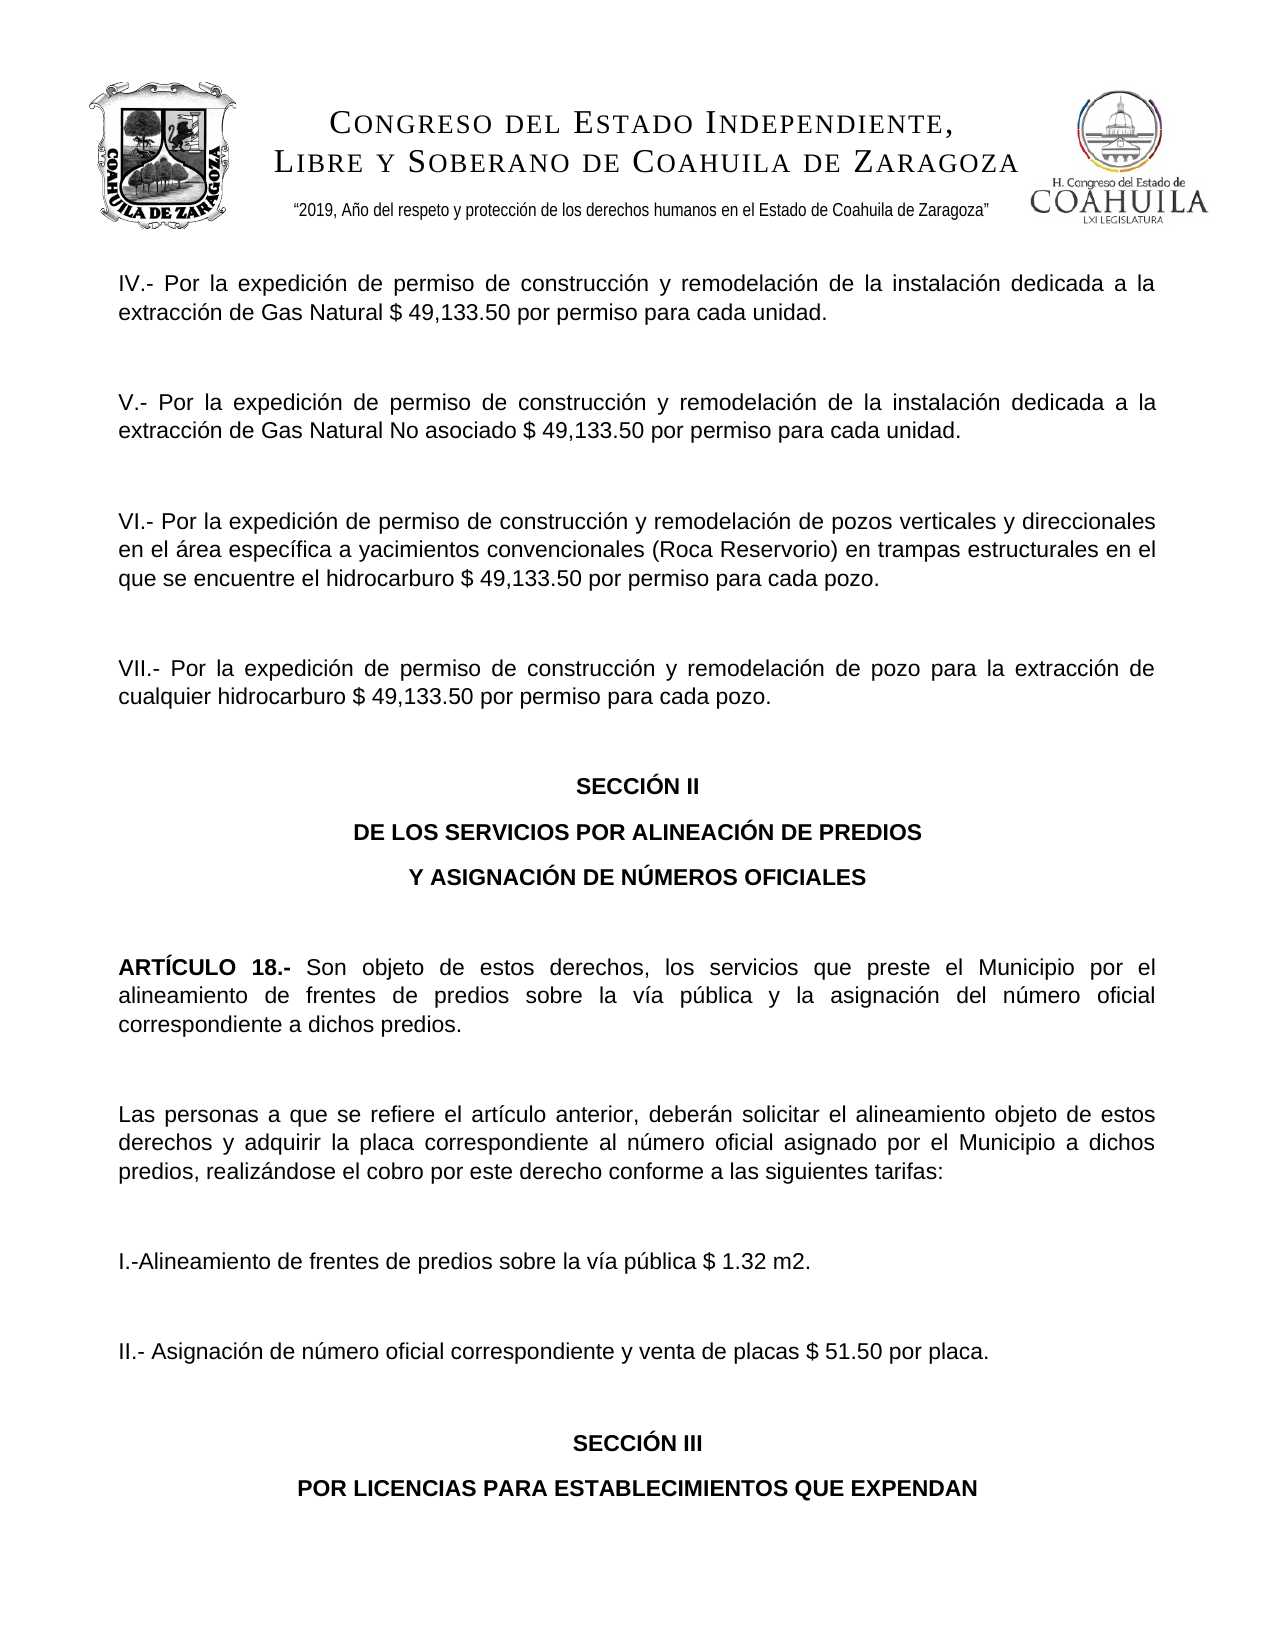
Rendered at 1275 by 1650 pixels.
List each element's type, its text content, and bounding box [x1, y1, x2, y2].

text Las personas a que se refiere el artículo anterior, deberán solicitar el alineamiento objeto de estos derechos y adquirir la placa correspondiente al número oficial asignado por el Municipio a dichos predios, realizándose el cobro por este derecho conforme a las siguientes tarifas: [118, 1101, 1157, 1184]
text IV.- Por la expedición de permiso de construcción y remodelación de la instalación dedicada a la extracción de Gas Natural $ 49,133.50 por permiso para cada unidad. [118, 270, 1157, 325]
text II.- Asignación de número oficial correspondiente y venta de placas $ 51.50 por placa. [118, 1338, 1157, 1364]
text VI.- Por la expedición de permiso de construcción y remodelación de pozos verticales y direccionales en el área específica a yacimientos convencionales (Roca Reservorio) en trampas estructurales en el que se encuentre el hidrocarburo $ 49,133.50 por permiso para cada pozo. [118, 508, 1157, 591]
picture [1020, 85, 1214, 229]
text SECCIÓN II [118, 773, 1157, 800]
text POR LICENCIAS PARA ESTABLECIMIENTOS QUE EXPENDAN [118, 1475, 1157, 1502]
text Y ASIGNACIÓN DE NÚMEROS OFICIALES [118, 863, 1157, 890]
text V.- Por la expedición de permiso de construcción y remodelación de la instalación dedicada a la extracción de Gas Natural No asociado $ 49,133.50 por permiso para cada unidad. [118, 389, 1157, 444]
text VII.- Por la expedición de permiso de construcción y remodelación de pozo para la extracción de cualquier hidrocarburo $ 49,133.50 por permiso para cada pozo. [118, 655, 1157, 709]
text DE LOS SERVICIOS POR ALINEACIÓN DE PREDIOS [118, 818, 1157, 845]
text SECCIÓN III [118, 1430, 1157, 1456]
text I.-Alineamiento de frentes de predios sobre la vía pública $ 1.32 m2. [118, 1248, 1157, 1274]
picture [88, 82, 237, 229]
text ARTÍCULO 18.- Son objeto de estos derechos, los servicios que preste el Municipio por el alineamiento de frentes de predios sobre la vía pública y la asignación del número oficial correspondiente a dichos predios. [118, 954, 1157, 1037]
